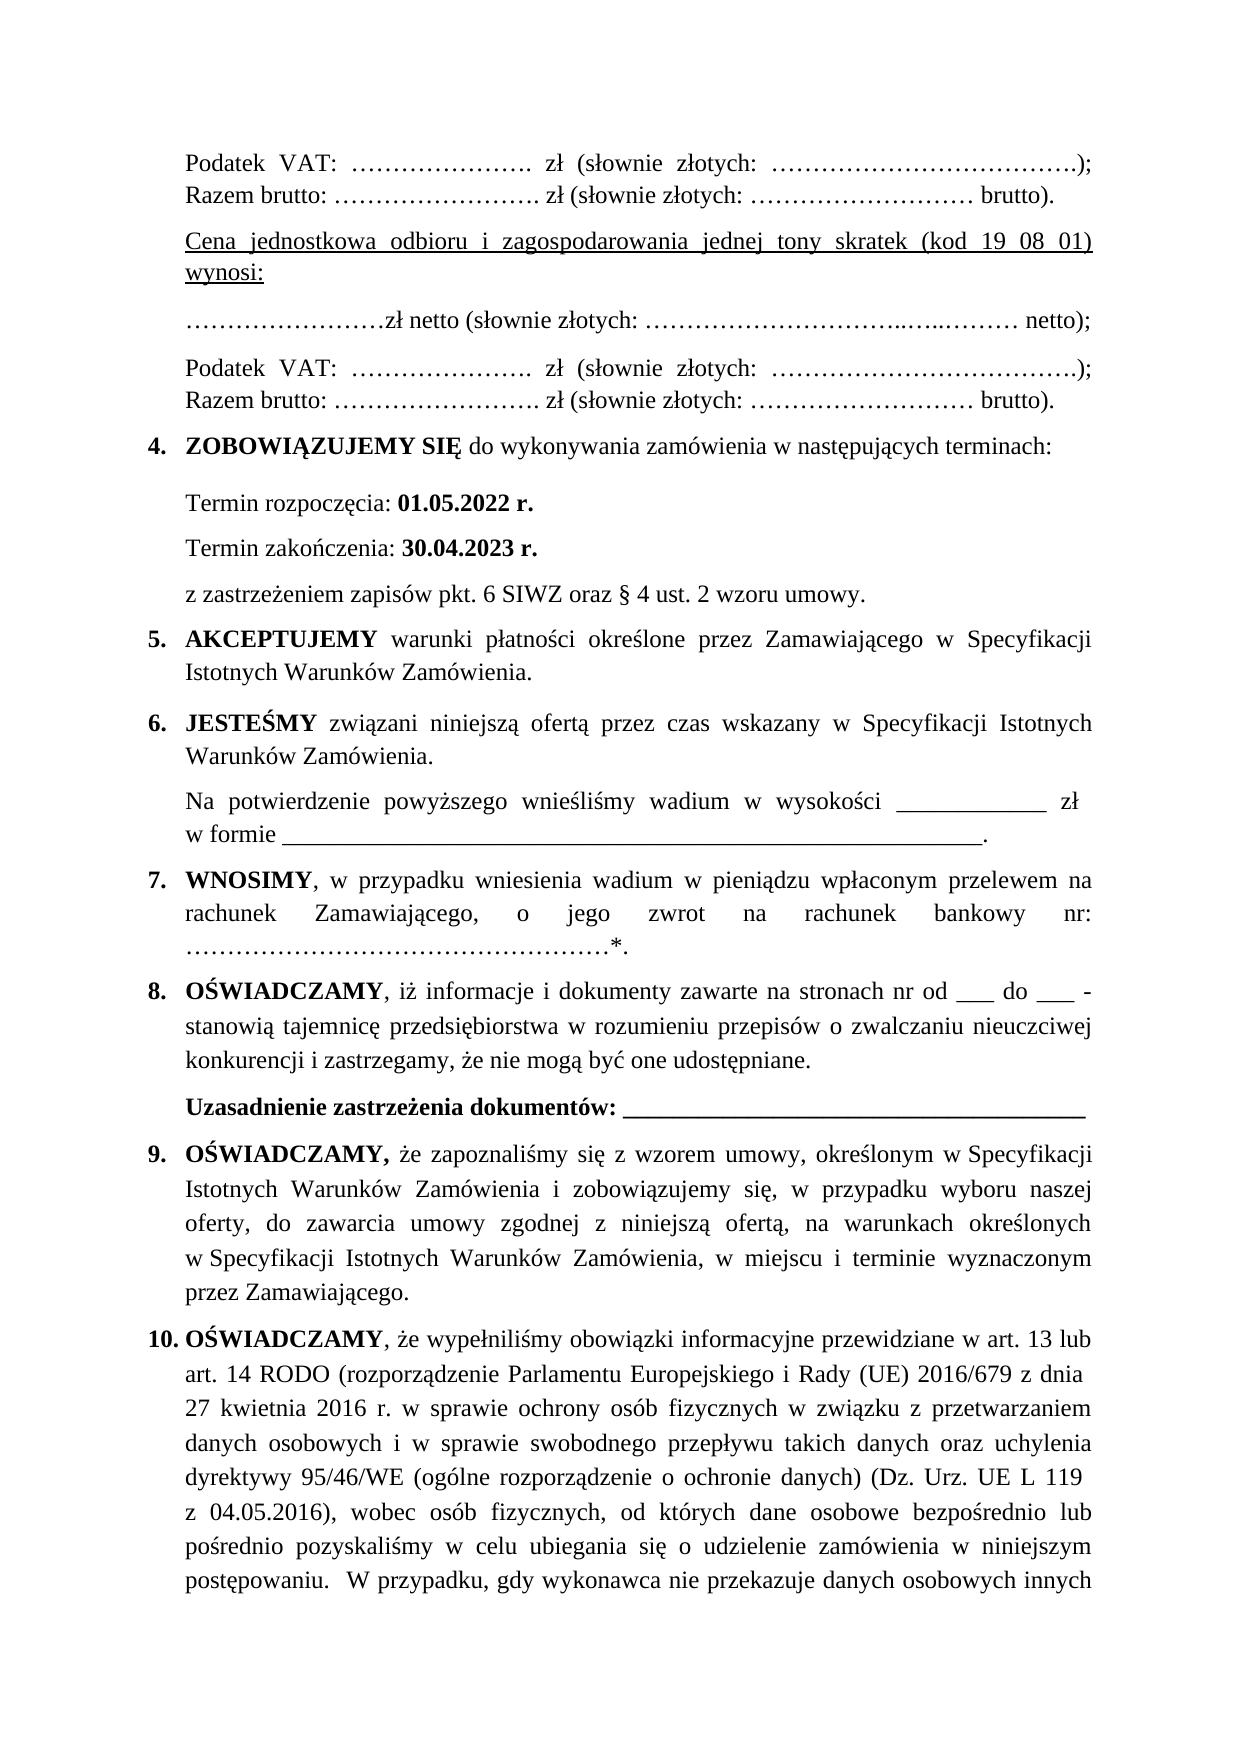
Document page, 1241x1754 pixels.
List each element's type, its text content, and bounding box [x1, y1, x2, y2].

list WNOSIMY, w przypadku wniesienia wadium w pieniądzu wpłaconym przelewem na rachunek Zamawiającego, o jego zwrot na rachunek bankowy nr: ……………………………………………*. [148, 865, 1093, 960]
text Na potwierdzenie powyższego wnieśliśmy wadium w wysokości ____________ zł w formie ________________________________________________________. [185, 786, 1093, 848]
list OŚWIADCZAMY, iż informacje i dokumenty zawarte na stronach nr od ___ do ___ - stanowią tajemnicę przedsiębiorstwa w rozumieniu przepisów o zwalczaniu nieuczciwej konkurencji i zastrzegamy, że nie mogą być one udostępniane. [148, 976, 1093, 1074]
text Uzasadnienie zastrzeżenia dokumentów: _____________________________________ [185, 1092, 1093, 1121]
list AKCEPTUJEMY warunki płatności określone przez Zamawiającego w Specyfikacji Istotnych Warunków Zamówienia. [148, 624, 1093, 686]
text z zastrzeżeniem zapisów pkt. 6 SIWZ oraz § 4 ust. 2 wzoru umowy. [185, 579, 1093, 608]
text 9. OŚWIADCZAMY, że zapoznaliśmy się z wzorem umowy, określonym w Specyfikacji Istotnych Warunków Zamówienia i zobowiązujemy się, w przypadku wyboru naszej oferty, do zawarcia umowy zgodnej z niniejszą ofertą, na warunkach określonych w Specyfikacji Istotnych Warunków Zamówienia, w miejscu i terminie wyznaczonym przez Zamawiającego. [148, 1139, 1093, 1306]
list ZOBOWIĄZUJEMY SIĘ do wykonywania zamówienia w następujących terminach: [148, 431, 1093, 460]
text Termin rozpoczęcia: 01.05.2022 r. [185, 488, 1093, 517]
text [185, 148, 1093, 209]
text ……………………zł netto (słownie złotych: …………………………..…..……… netto); [185, 305, 1093, 334]
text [148, 1324, 1093, 1596]
list JESTEŚMY związani niniejszą ofertą przez czas wskazany w Specyfikacji Istotnych Warunków Zamówienia. [148, 708, 1093, 769]
text Cena jednostkowa odbioru i zagospodarowania jednej tony skratek (kod 19 08 01) wynosi: [185, 253, 1093, 286]
text Termin zakończenia: 30.04.2023 r. [185, 533, 1093, 562]
text Podatek VAT: …………………. zł (słownie złotych: ……………………………….); Razem brutto: ……………………. zł (słownie złotych: ……………………… brutto). [185, 353, 1093, 414]
text Cena jednostkowa odbioru i zagospodarowania jednej tony skratek (kod 19 08 01) wynosi: [185, 226, 1093, 251]
